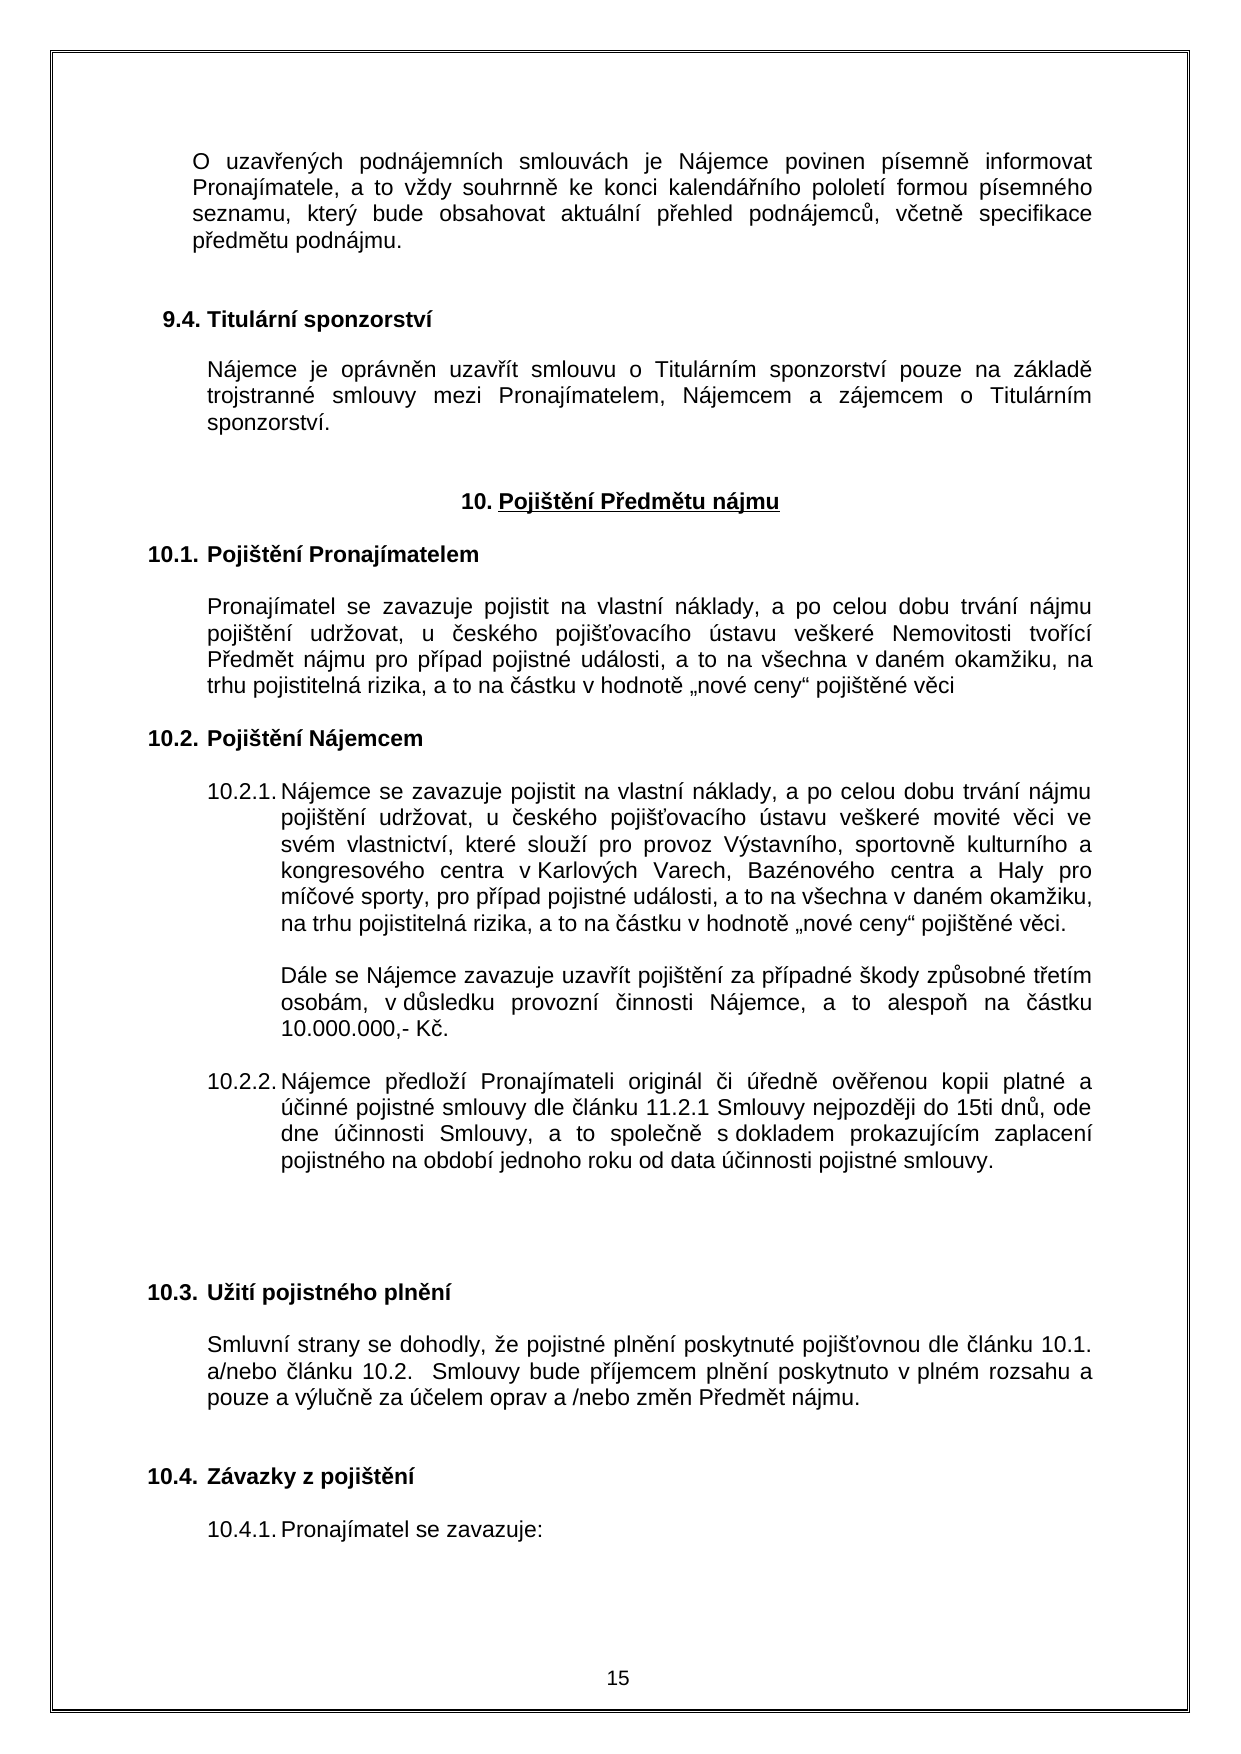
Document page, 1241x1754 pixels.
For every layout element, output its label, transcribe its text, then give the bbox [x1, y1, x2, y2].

list Nájemce předloží Pronajímateli originál či úředně ověřenou kopii platné a účinné pojistné smlouvy dle článku 11.2.1 Smlouvy nejpozději do 15ti dnů, ode dne účinnosti Smlouvy, a to společně s dokladem prokazujícím zaplacení pojistného na období jednoho roku od data účinnosti pojistné smlouvy. [207, 1068, 1093, 1173]
text Dále se Nájemce zavazuje uzavřít pojištění za případné škody způsobné třetím osobám, v důsledku provozní činnosti Nájemce, a to alespoň na částku 10.000.000,- Kč. [280, 962, 1093, 1041]
text Nájemce je oprávněn uzavřít smlouvu o Titulárním sponzorství pouze na základě trojstranné smlouvy mezi Pronajímatelem, Nájemcem a zájemcem o Titulárním sponzorství. [207, 356, 1093, 435]
text Pronajímatel se zavazuje pojistit na vlastní náklady, a po celou dobu trvání nájmu pojištění udržovat, u českého pojišťovacího ústavu veškeré Nemovitosti tvořící Předmět nájmu pro případ pojistné události, a to na všechna v daném okamžiku, na trhu pojistitelná rizika, a to na částku v hodnotě „nové ceny“ pojištěné věci [207, 593, 1093, 699]
subtitle Titulární sponzorství [162, 306, 1093, 332]
list Pojištění Předmětu nájmu [148, 488, 1093, 514]
text Smluvní strany se dohodly, že pojistné plnění poskytnuté pojišťovnou dle článku 10.1. a/nebo článku 10.2. Smlouvy bude příjemcem plnění poskytnuto v plném rozsahu a pouze a výlučně za účelem oprav a /nebo změn Předmět nájmu. [207, 1331, 1093, 1410]
list Nájemce se zavazuje pojistit na vlastní náklady, a po celou dobu trvání nájmu pojištění udržovat, u českého pojišťovacího ústavu veškeré movité věci ve svém vlastnictví, které slouží pro provoz Výstavního, sportovně kulturního a kongresového centra v Karlových Varech, Bazénového centra a Haly pro míčové sporty, pro případ pojistné události, a to na všechna v daném okamžiku, na trhu pojistitelná rizika, a to na částku v hodnotě „nové ceny“ pojištěné věci. [207, 778, 1093, 936]
list Pojištění Nájemcem [148, 725, 1093, 751]
list Užití pojistného plnění [147, 1278, 1093, 1305]
list Závazky z pojištění [147, 1463, 1093, 1489]
list Pronajímatel se zavazuje: [207, 1516, 1093, 1542]
list O uzavřených podnájemních smlouvách je Nájemce povinen písemně informovat Pronajímatele, a to vždy souhrnně ke konci kalendářního pololetí formou písemného seznamu, který bude obsahovat aktuální přehled podnájemců, včetně specifikace předmětu podnájmu. [192, 148, 1093, 253]
list Pojištění Pronajímatelem [148, 541, 1093, 567]
